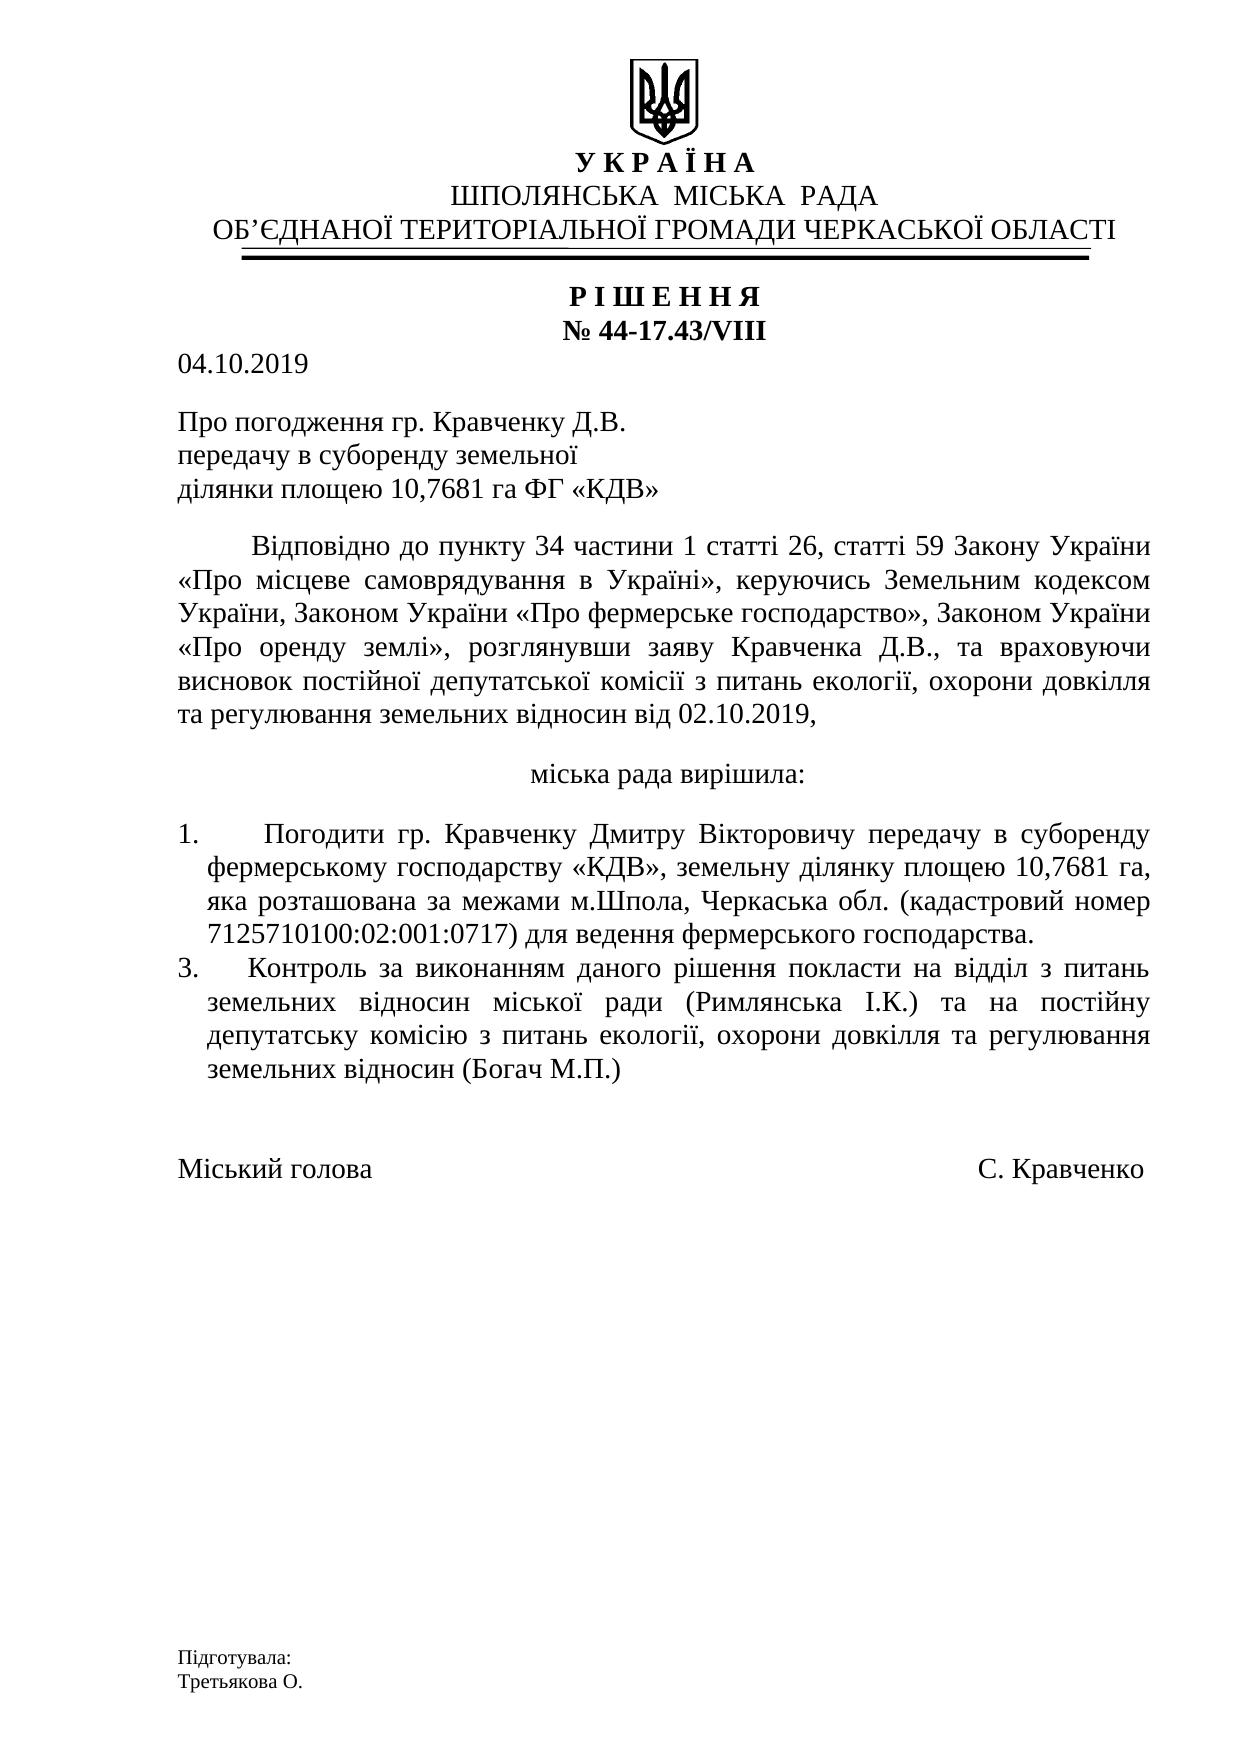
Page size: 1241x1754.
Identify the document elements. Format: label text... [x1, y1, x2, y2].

text ОБ’ЄДНАНОЇ ТЕРИТОРІАЛЬНОЇ ГРОМАДИ ЧЕРКАСЬКОЇ ОБЛАСТІ [177, 212, 1152, 246]
text 1. Погодити гр. Кравченку Дмитру Вікторовичу передачу в суборенду фермерському господарству «КДВ», земельну ділянку площею 10,7681 га, яка розташована за межами м.Шпола, Черкаська обл. (кадастровий номер 7125710100:02:001:0717) для ведення фермерського господарства. [177, 816, 1152, 950]
text Про погодження гр. Кравченку Д.В. [177, 404, 1152, 437]
text Третьякова О. [177, 1669, 1152, 1693]
text ШПОЛЯНСЬКА МІСЬКА РАДА [177, 178, 1152, 212]
text Міський голова С. Кравченко [177, 1151, 1152, 1185]
text У К Р А Ї Н А [177, 145, 1152, 178]
text ділянки площею 10,7681 га ФГ «КДВ» [177, 471, 1152, 504]
text Р І Ш Е Н Н Я [177, 279, 1152, 313]
text Відповідно до пункту 34 частини 1 статті 26, статті 59 Закону України «Про місцеве самоврядування в Україні», керуючись Земельним кодексом України, Законом України «Про фермерське господарство», Законом України «Про оренду землі», розглянувши заяву Кравченка Д.В., та враховуючи висновок постійної депутатської комісії з питань екології, охорони довкілля та регулювання земельних відносин від 02.10.2019, [177, 528, 1152, 730]
text передачу в суборенду земельної [177, 437, 1152, 471]
text міська рада вирішила: [177, 756, 1152, 790]
text 3. Контроль за виконанням даного рішення покласти на відділ з питань земельних відносин міської ради (Римлянська І.К.) та на постійну депутатську комісію з питань екології, охорони довкілля та регулювання земельних відносин (Богач М.П.) [177, 950, 1152, 1084]
text 04.10.2019 [177, 346, 1152, 380]
text Підготувала: [177, 1645, 1152, 1669]
text № 44-17.43/VІІІ [177, 313, 1152, 346]
